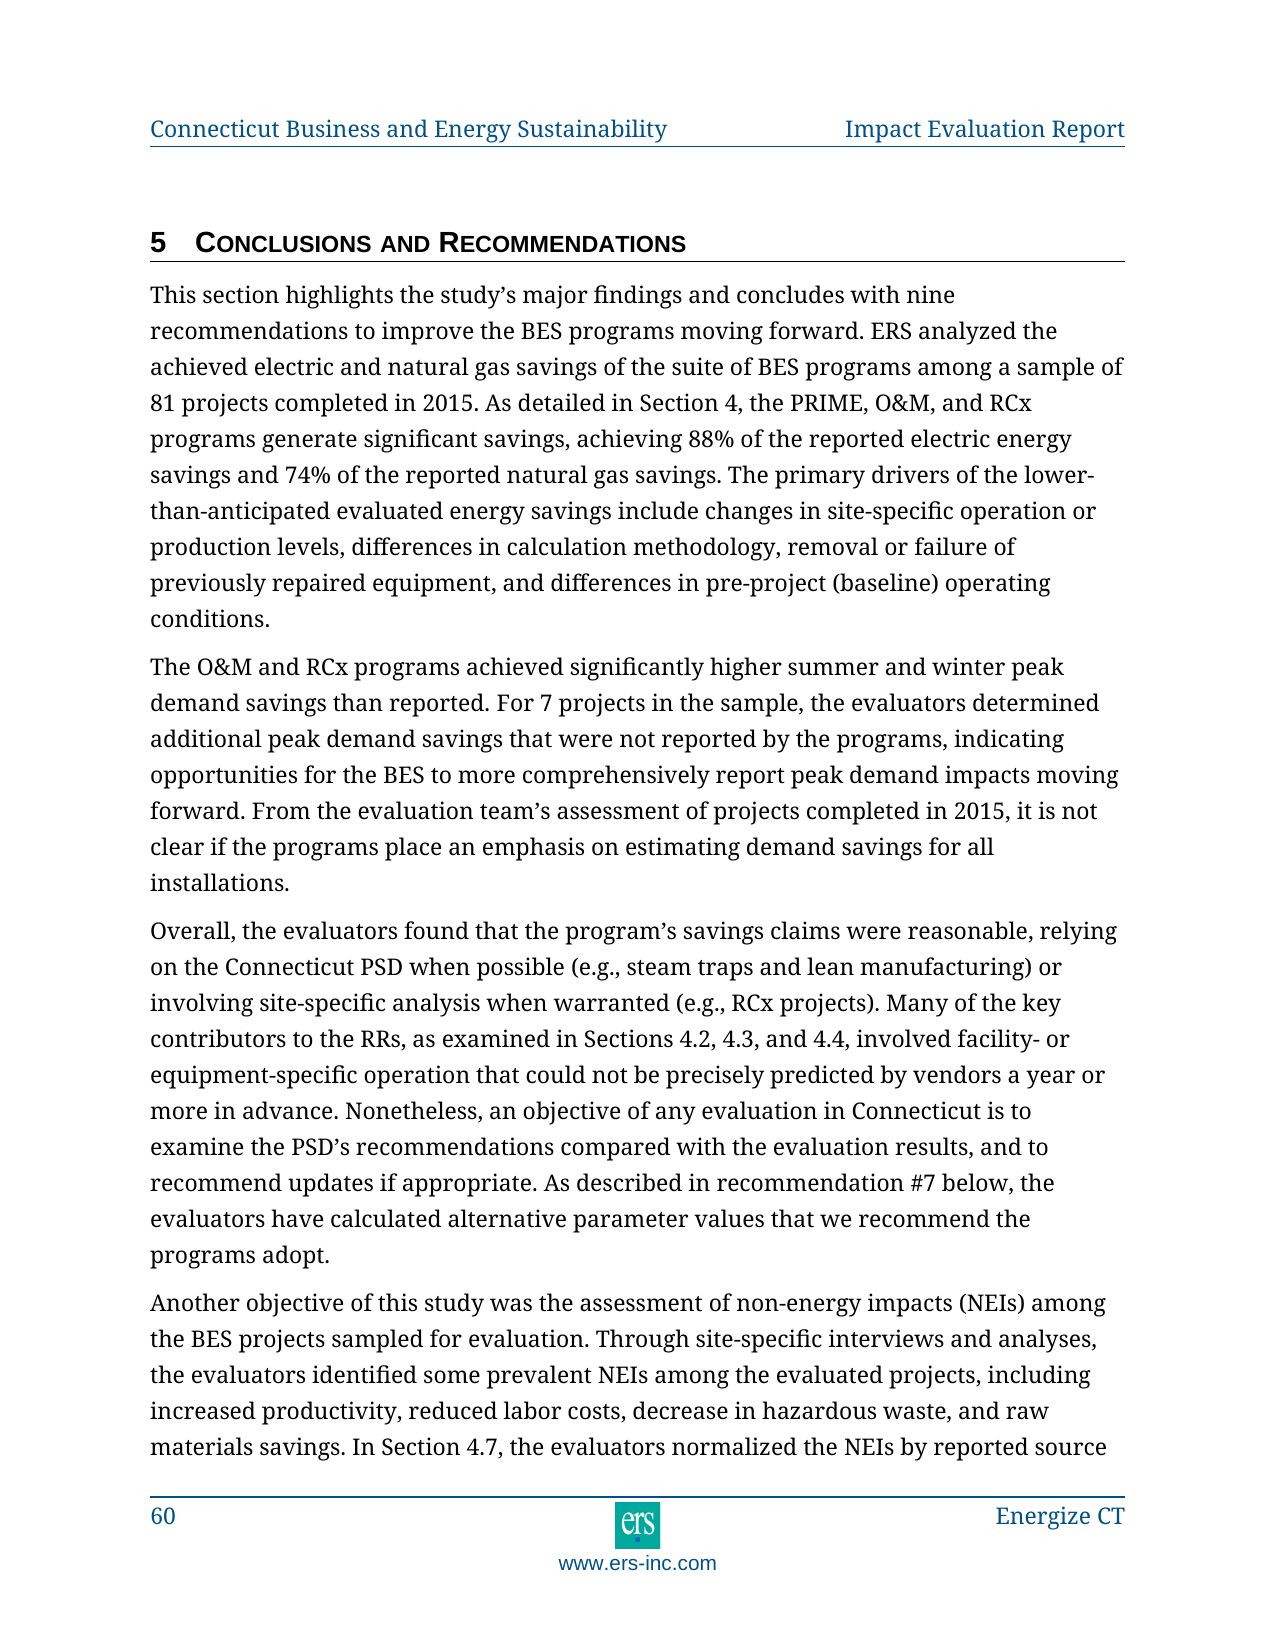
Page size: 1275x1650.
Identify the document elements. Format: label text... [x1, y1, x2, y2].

picture [615, 1502, 661, 1549]
text Overall, the evaluators found that the program’s savings claims were reasonable, relying on the Connecticut PSD when possible (e.g., steam traps and lean manufacturing) or involving site-specific analysis when warranted (e.g., RCx projects). Many of the key contributors to the RRs, as examined in Sections 4.2, 4.3, and 4.4, involved facility- or equipment-specific operation that could not be precisely predicted by vendors a year or more in advance. Nonetheless, an objective of any evaluation in Connecticut is to examine the PSD’s recommendations compared with the evaluation results, and to recommend updates if appropriate. As described in recommendation #7 below, the evaluators have calculated alternative parameter values that we recommend the programs adopt. [150, 915, 1125, 1270]
subtitle Conclusions and Recommendations [150, 225, 1125, 261]
text The O&M and RCx programs achieved significantly higher summer and winter peak demand savings than reported. For 7 projects in the sample, the evaluators determined additional peak demand savings that were not reported by the programs, indicating opportunities for the BES to more comprehensively report peak demand impacts moving forward. From the evaluation team’s assessment of projects completed in 2015, it is not clear if the programs place an emphasis on estimating demand savings for all installations. [150, 651, 1125, 898]
text This section highlights the study’s major findings and concludes with nine recommendations to improve the BES programs moving forward. ERS analyzed the achieved electric and natural gas savings of the suite of BES programs among a sample of 81 projects completed in 2015. As detailed in Section 4, the PRIME, O&M, and RCx programs generate significant savings, achieving 88% of the reported electric energy savings and 74% of the reported natural gas savings. The primary drivers of the lower-than-anticipated evaluated energy savings include changes in site-specific operation or production levels, differences in calculation methodology, removal or failure of previously repaired equipment, and differences in pre-project (baseline) operating conditions. [150, 279, 1125, 634]
